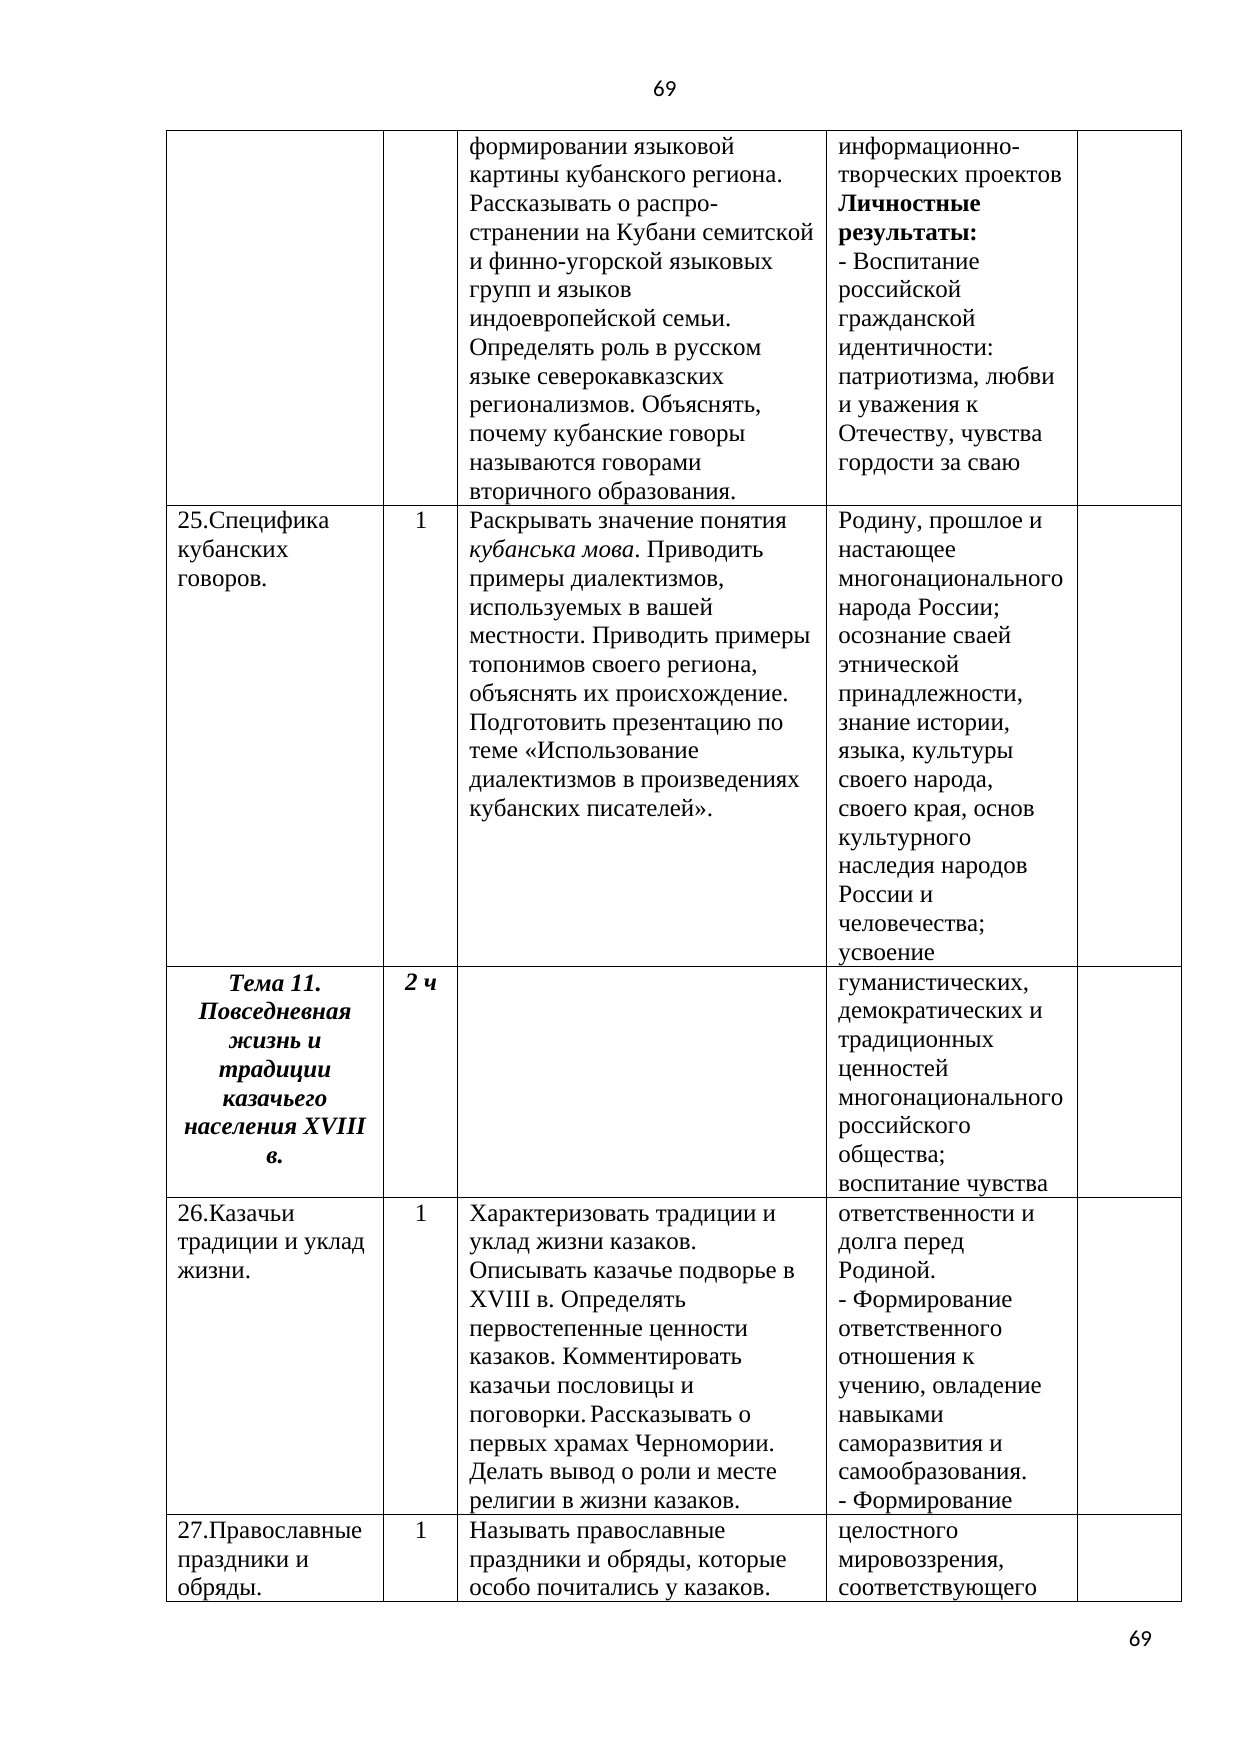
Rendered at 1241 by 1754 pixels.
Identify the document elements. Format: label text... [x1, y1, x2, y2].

table_cell Раскрывать значение понятия кубанська мова. Приводить примеры диалектизмов, используемых в вашей местности. Приводить примеры топонимов своего региона, объяснять их происхождение. Подготовить презентацию по теме «Использование диалектизмов в произведениях кубанских писателей». [458, 506, 826, 966]
table_cell Характеризовать традиции и уклад жизни казаков. Описывать казачье подворье в XVIII в. Определять первостепенные ценности казаков. Комментировать казачьи пословицы и поговорки. Рассказывать о первых храмах Черномории. Делать вывод о роли и месте религии в жизни казаков. [458, 1198, 826, 1514]
table_cell [1078, 506, 1181, 966]
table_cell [827, 1515, 1077, 1601]
table_cell ответственности и долга перед Родиной. - Формирование ответственного отношения к учению, овладение навыками саморазвития и самообразования. - Формирование [827, 1198, 1077, 1514]
table_cell [1078, 967, 1181, 1197]
table_cell 26.Казачьи традиции и уклад жизни. [167, 1198, 383, 1514]
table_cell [458, 1515, 826, 1601]
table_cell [167, 1515, 383, 1601]
table_cell [1078, 1198, 1181, 1514]
table_cell 1 [384, 506, 457, 966]
table_cell Родину, прошлое и настающее многонационального народа России; осознание сваей этнической принадлежности, знание истории, языка, культуры своего народа, своего края, основ культурного наследия народов России и человечества; усвоение [827, 506, 1077, 966]
table_cell 2 ч [384, 967, 457, 1197]
table_cell 1 [384, 1198, 457, 1514]
table_cell [1078, 1515, 1181, 1601]
table_cell 1 [384, 131, 457, 504]
table_cell 1 [384, 1515, 457, 1601]
table_cell [1078, 131, 1181, 504]
table_cell [458, 967, 826, 1197]
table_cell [827, 131, 1077, 504]
table_cell 25.Специфика кубанских говоров. [167, 506, 383, 966]
table_cell Тема 11. Повседневная жизнь и традиции казачьего населения XVIII в. [167, 967, 383, 1197]
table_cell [458, 131, 826, 504]
table_cell гуманистических, демократических и традиционных ценностей многонационального российского общества; воспитание чувства [827, 967, 1077, 1197]
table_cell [167, 131, 383, 504]
